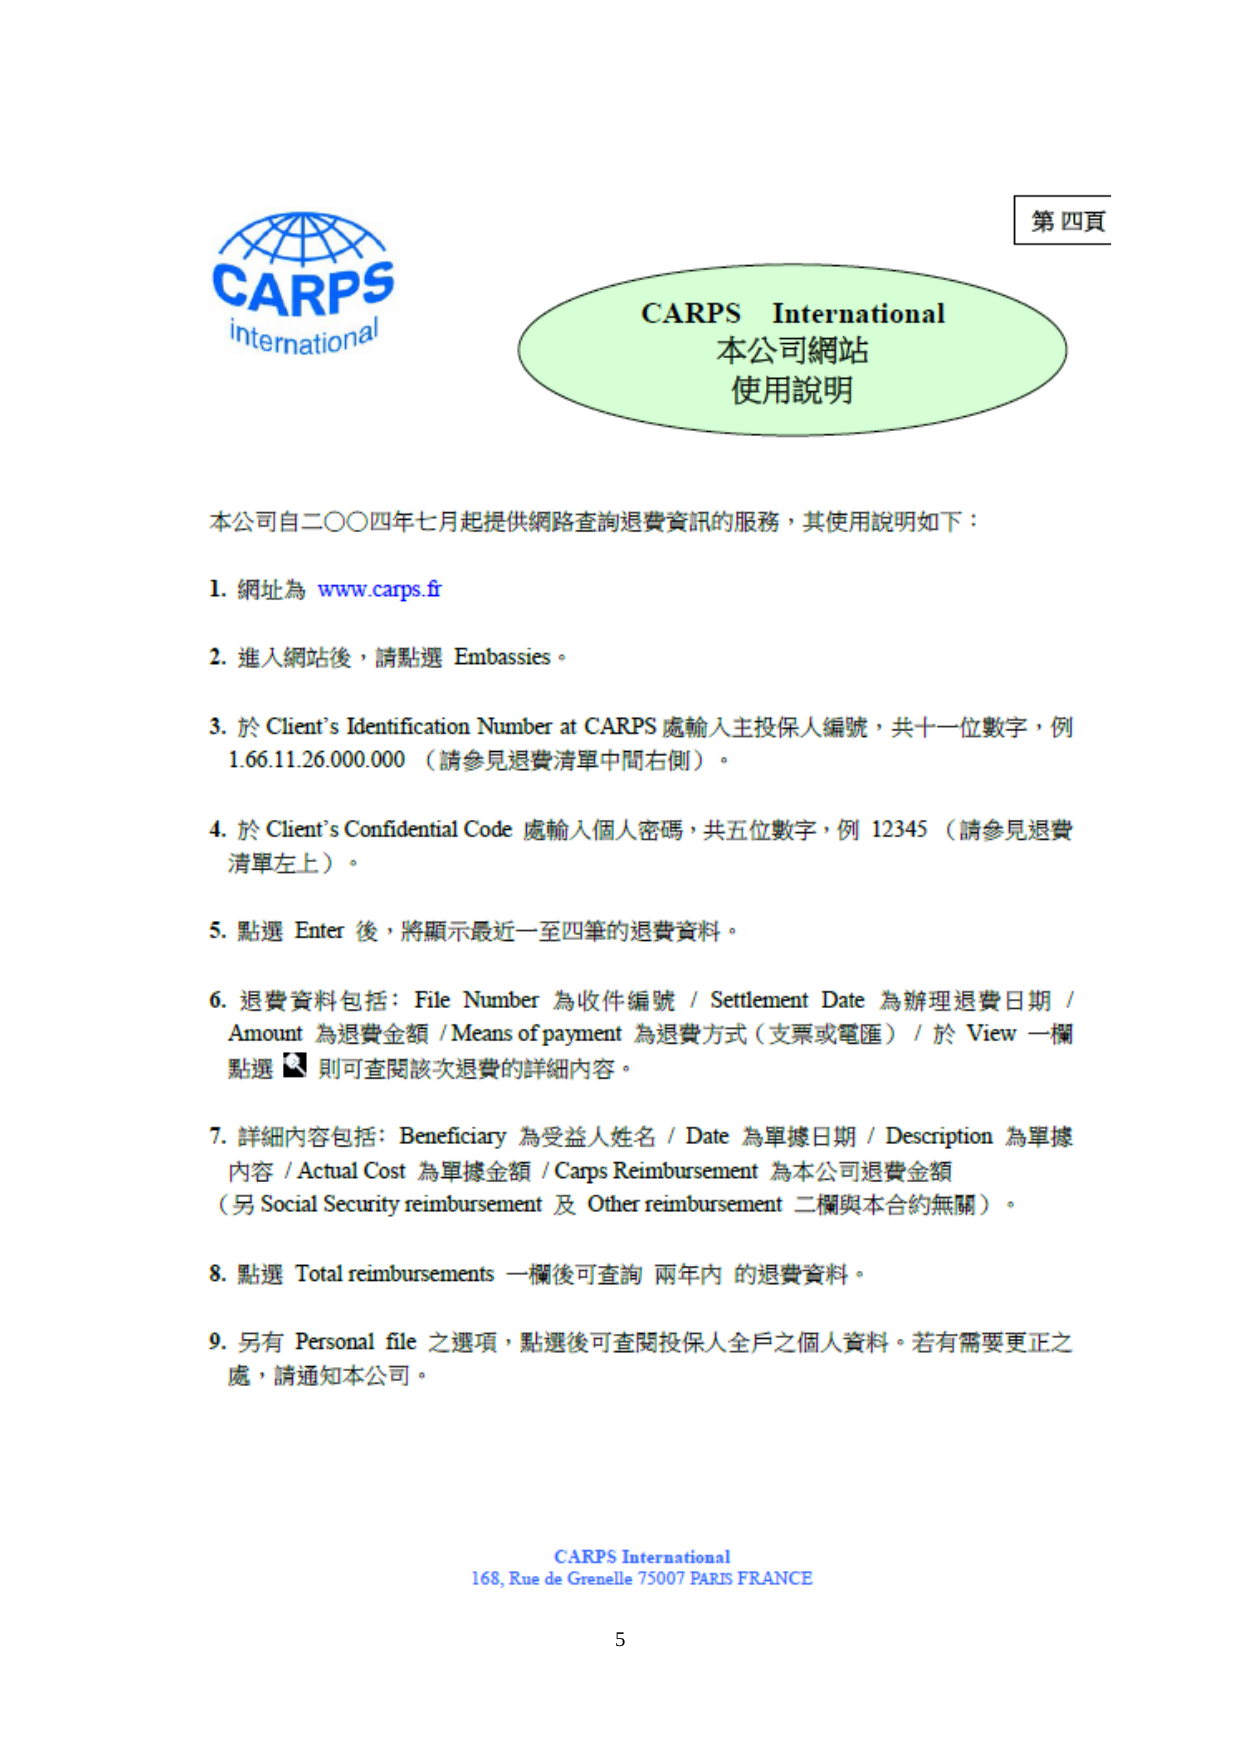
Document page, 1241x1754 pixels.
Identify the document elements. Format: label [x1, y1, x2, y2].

picture [189, 164, 1112, 1590]
